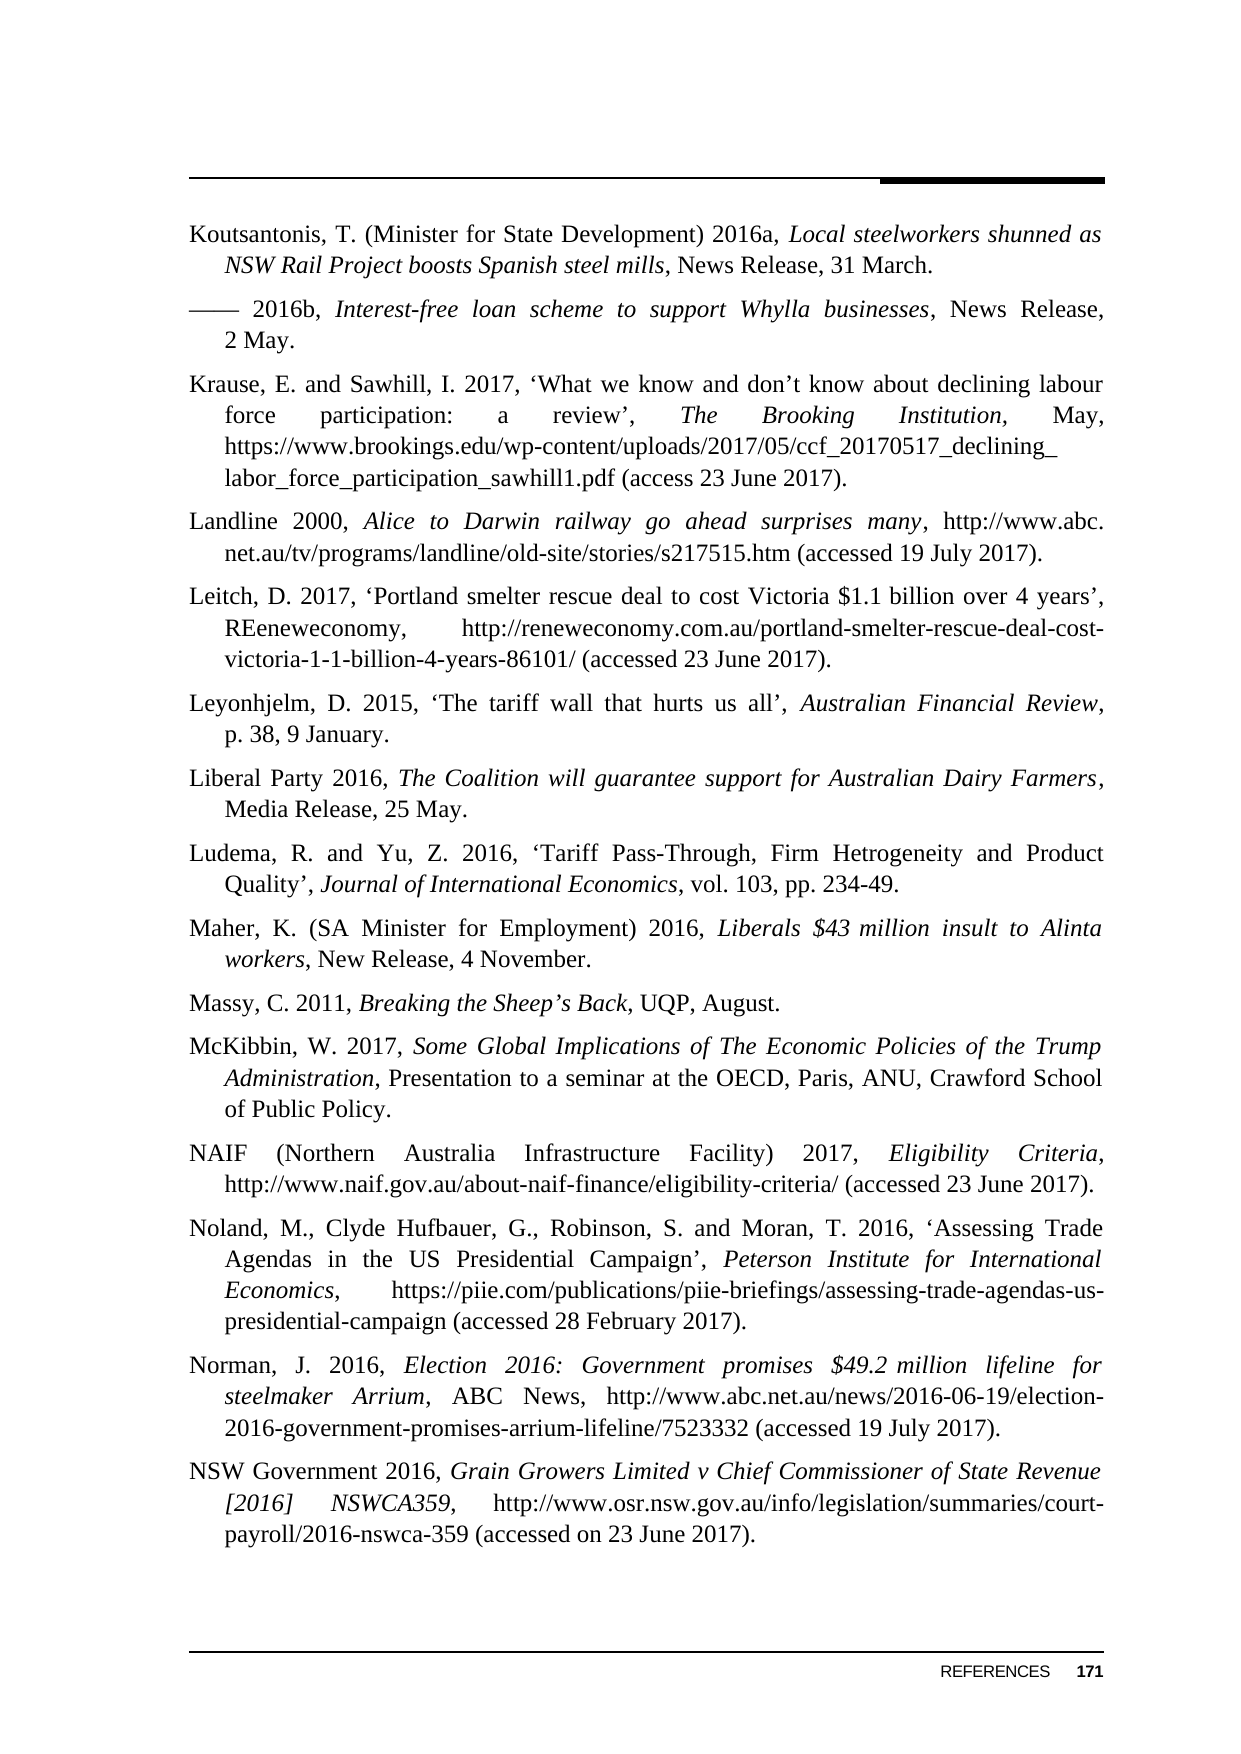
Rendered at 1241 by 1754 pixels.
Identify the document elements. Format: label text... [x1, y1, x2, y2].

text Leitch, D. 2017, ‘Portland smelter rescue deal to cost Victoria $1.1 billion over 4 years’, REeneweconomy, http://reneweconomy.com.au/portland-smelter-rescue-deal-cost-victoria-1-1-billion-4-years-86101/ (accessed 23 June 2017). [189, 579, 1104, 673]
text Ludema, R. and Yu, Z. 2016, ‘Tariff Pass-Through, Firm Hetrogeneity and Product Quality’, Journal of International Economics, vol. 103, pp. 234-49. [189, 835, 1104, 898]
text Maher, K. (SA Minister for Employment) 2016, Liberals $43 million insult to Alinta workers, New Release, 4 November. [189, 910, 1104, 973]
text NAIF (Northern Australia Infrastructure Facility) 2017, Eligibility Criteria, http://www.naif.gov.au/about-naif-finance/eligibility-criteria/ (accessed 23 June 2017). [189, 1135, 1104, 1198]
text NSW Government 2016, Grain Growers Limited v Chief Commissioner of State Revenue [2016] NSWCA359, http://www.osr.nsw.gov.au/info/legislation/summaries/court-payroll/2016-nswca-359 (accessed on 23 June 2017). [189, 1454, 1104, 1548]
text Massy, C. 2011, Breaking the Sheep’s Back, UQP, August. [189, 985, 1104, 1016]
text Koutsantonis, T. (Minister for State Development) 2016a, Local steelworkers shunned as NSW Rail Project boosts Spanish steel mills, News Release, 31 March. [189, 216, 1104, 279]
text Norman, J. 2016, Election 2016: Government promises $49.2 million lifeline for steelmaker Arrium, ABC News, http://www.abc.net.au/news/2016-06-19/election-2016-government-promises-arrium-lifeline/7523332 (accessed 19 July 2017). [189, 1348, 1104, 1441]
text —— 2016b, Interest-free loan scheme to support Whylla businesses, News Release, 2 May. [189, 291, 1104, 354]
text Landline 2000, Alice to Darwin railway go ahead surprises many, http://www.abc. net.au/tv/programs/landline/old-site/stories/s217515.htm (accessed 19 July 2017). [189, 504, 1104, 566]
text Leyonhjelm, D. 2015, ‘The tariff wall that hurts us all’, Australian Financial Review, p. 38, 9 January. [189, 685, 1104, 748]
text McKibbin, W. 2017, Some Global Implications of The Economic Policies of the Trump Administration, Presentation to a seminar at the OECD, Paris, ANU, Crawford School of Public Policy. [189, 1029, 1104, 1123]
text Liberal Party 2016, The Coalition will guarantee support for Australian Dairy Farmers, Media Release, 25 May. [189, 760, 1104, 823]
text Noland, M., Clyde Hufbauer, G., Robinson, S. and Moran, T. 2016, ‘Assessing Trade Agendas in the US Presidential Campaign’, Peterson Institute for International Economics, https://piie.com/publications/piie-briefings/assessing-trade-agendas-us-presidential-campaign (accessed 28 February 2017). [189, 1210, 1104, 1335]
text Krause, E. and Sawhill, I. 2017, ‘What we know and don’t know about declining labour force participation: a review’, The Brooking Institution, May, https://www.brookings.edu/wp-content/uploads/2017/05/ccf_20170517_declining_ labor_force_participation_sawhill1.pdf (access 23 June 2017). [189, 366, 1104, 491]
